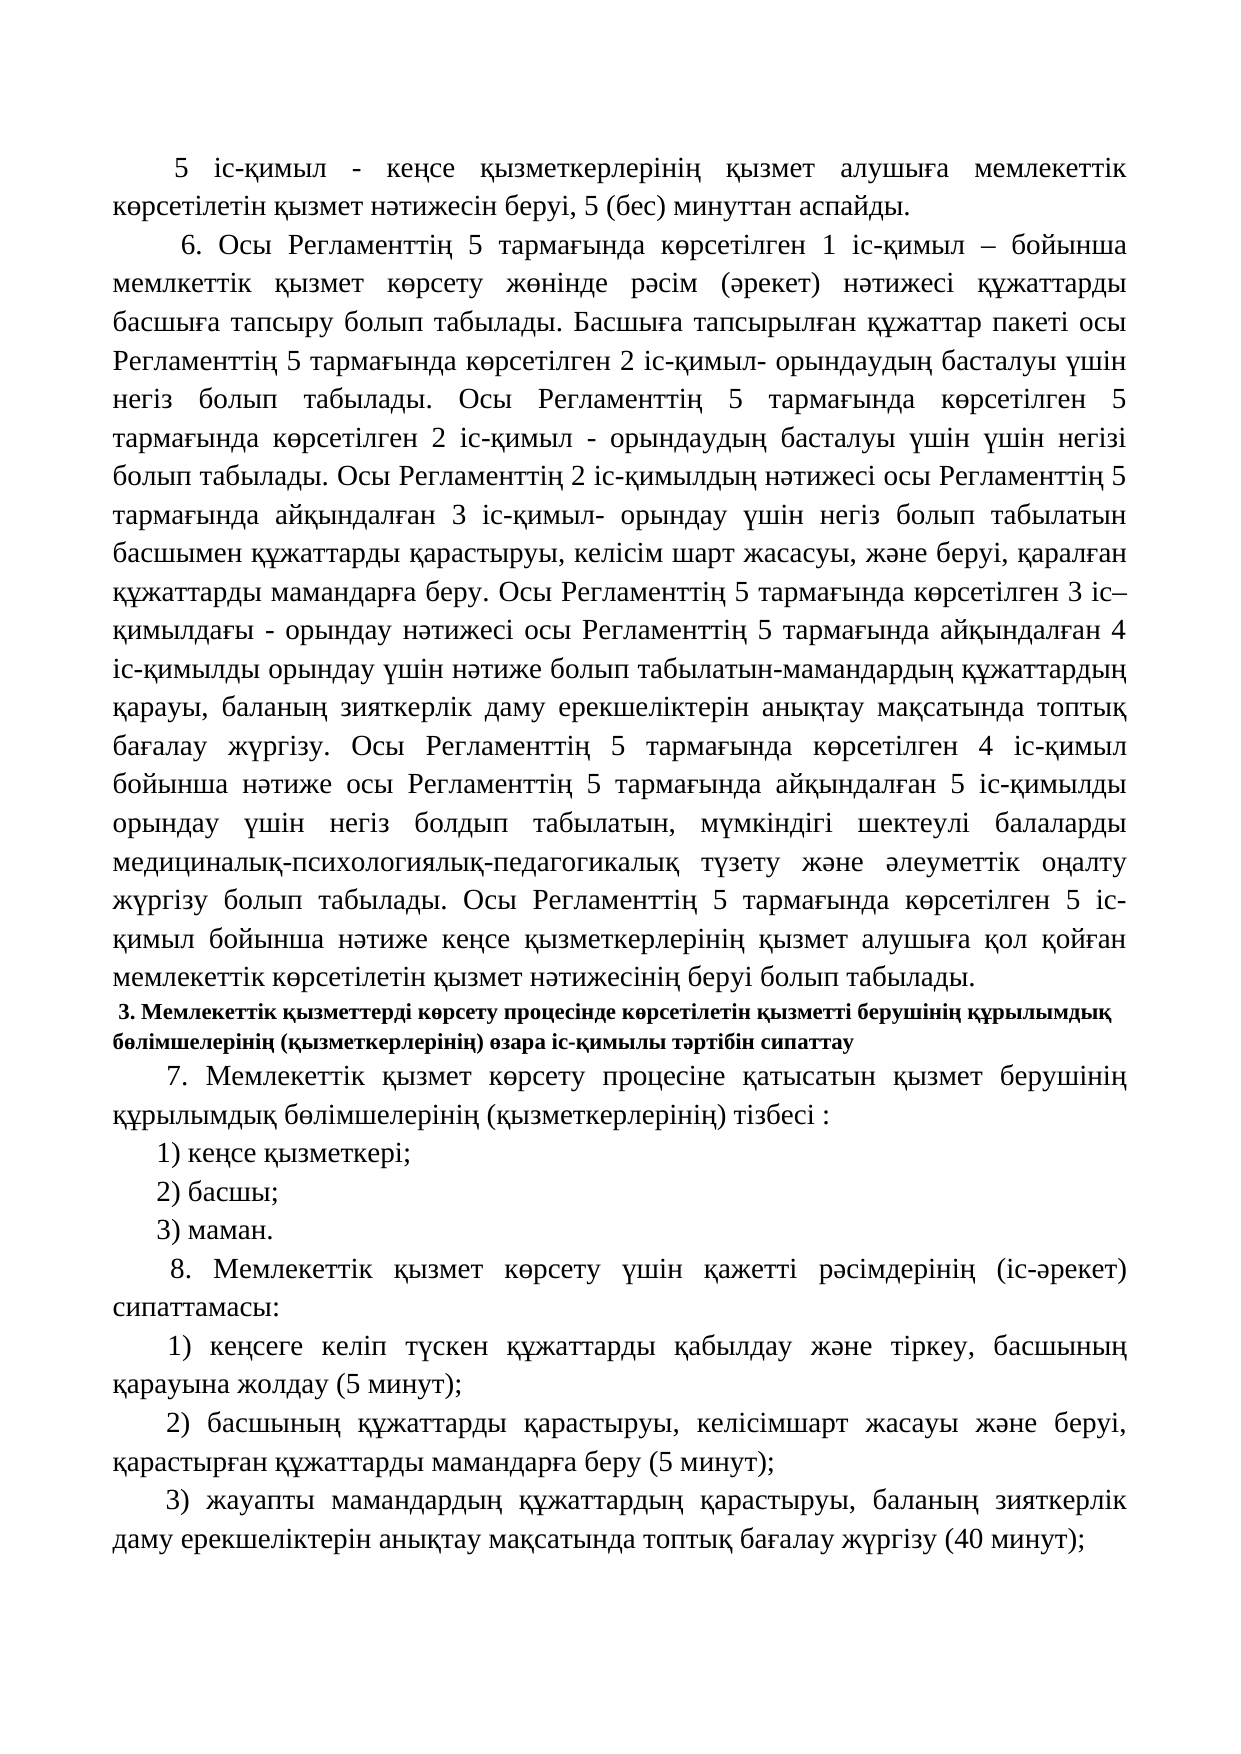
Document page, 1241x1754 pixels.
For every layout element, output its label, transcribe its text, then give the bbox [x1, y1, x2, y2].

text 5 іс-қимыл - кеңсе қызметкерлерінің қызмет алушыға мемлекеттік көрсетілетін қызмет нәтижесін беруі, 5 (бес) минуттан аспайды. [112, 150, 1128, 222]
text 3. Мемлекеттік қызметтерді көрсету процесінде көрсетілетін қызметті берушінің құрылымдық бөлімшелерінің (қызметкерлерінің) өзара іс-қимылы тәртібін сипаттау [112, 998, 1128, 1054]
text 3) жауапты мамандардың құжаттардың қарастыруы, баланың зияткерлік даму ерекшеліктерін анықтау мақсатында топтық бағалау жүргізу (40 минут); [112, 1482, 1128, 1554]
text 1) кеңсеге келіп түскен құжаттарды қабылдау және тіркеу, басшының қарауына жолдау (5 минут); [112, 1328, 1128, 1400]
text 6. Осы Регламенттің 5 тармағында көрсетілген 1 іс-қимыл – бойынша мемлкеттік қызмет көрсету жөнінде рәсім (әрекет) нәтижесі құжаттарды басшыға тапсыру болып табылады. Басшыға тапсырылған құжаттар пакеті осы Регламенттің 5 тармағында көрсетілген 2 іс-қимыл- орындаудың басталуы үшін негіз болып табылады. Осы Регламенттің 5 тармағында көрсетілген 5 тармағында көрсетілген 2 іс-қимыл - орындаудың басталуы үшін үшін негізі болып табылады. Осы Регламенттің 2 іс-қимылдың нәтижесі осы Регламенттің 5 тармағында айқындалған 3 іс-қимыл- орындау үшін негіз болып табылатын басшымен құжаттарды қарастыруы, келісім шарт жасасуы, және беруі, қаралған құжаттарды мамандарға беру. Осы Регламенттің 5 тармағында көрсетілген 3 іс–қимылдағы - орындау нәтижесі осы Регламенттің 5 тармағында айқындалған 4 іс-қимылды орындау үшін нәтиже болып табылатын-мамандардың құжаттардың қарауы, баланың зияткерлік даму ерекшеліктерін анықтау мақсатында топтық бағалау жүргізу. Осы Регламенттің 5 тармағында көрсетілген 4 іс-қимыл бойынша нәтиже осы Регламенттің 5 тармағында айқындалған 5 іс-қимылды орындау үшін негіз болдып табылатын, мүмкіндігі шектеулі балаларды медициналық-психологиялық-педагогикалық түзету және әлеуметтік оңалту жүргізу болып табылады. Осы Регламенттің 5 тармағында көрсетілген 5 іс-қимыл бойынша нәтиже кеңсе қызметкерлерінің қызмет алушыға қол қойған мемлекеттік көрсетілетін қызмет нәтижесінің беруі болып табылады. [112, 227, 1128, 993]
text 3) маман. [112, 1212, 1128, 1246]
text 7. Мемлекеттік қызмет көрсету процесіне қатысатын қызмет берушінің құрылымдық бөлімшелерінің (қызметкерлерінің) тізбесі : [112, 1058, 1128, 1130]
text 2) басшы; [112, 1174, 1128, 1207]
text 2) басшының құжаттарды қарастыруы, келісімшарт жасауы және беруі, қарастырған құжаттарды мамандарға беру (5 минут); [112, 1405, 1128, 1477]
text 1) кеңсе қызметкері; [112, 1135, 1128, 1169]
text 8. Мемлекеттік қызмет көрсету үшін қажетті рәсімдерінің (іс-әрекет) сипаттамасы: [112, 1251, 1128, 1323]
